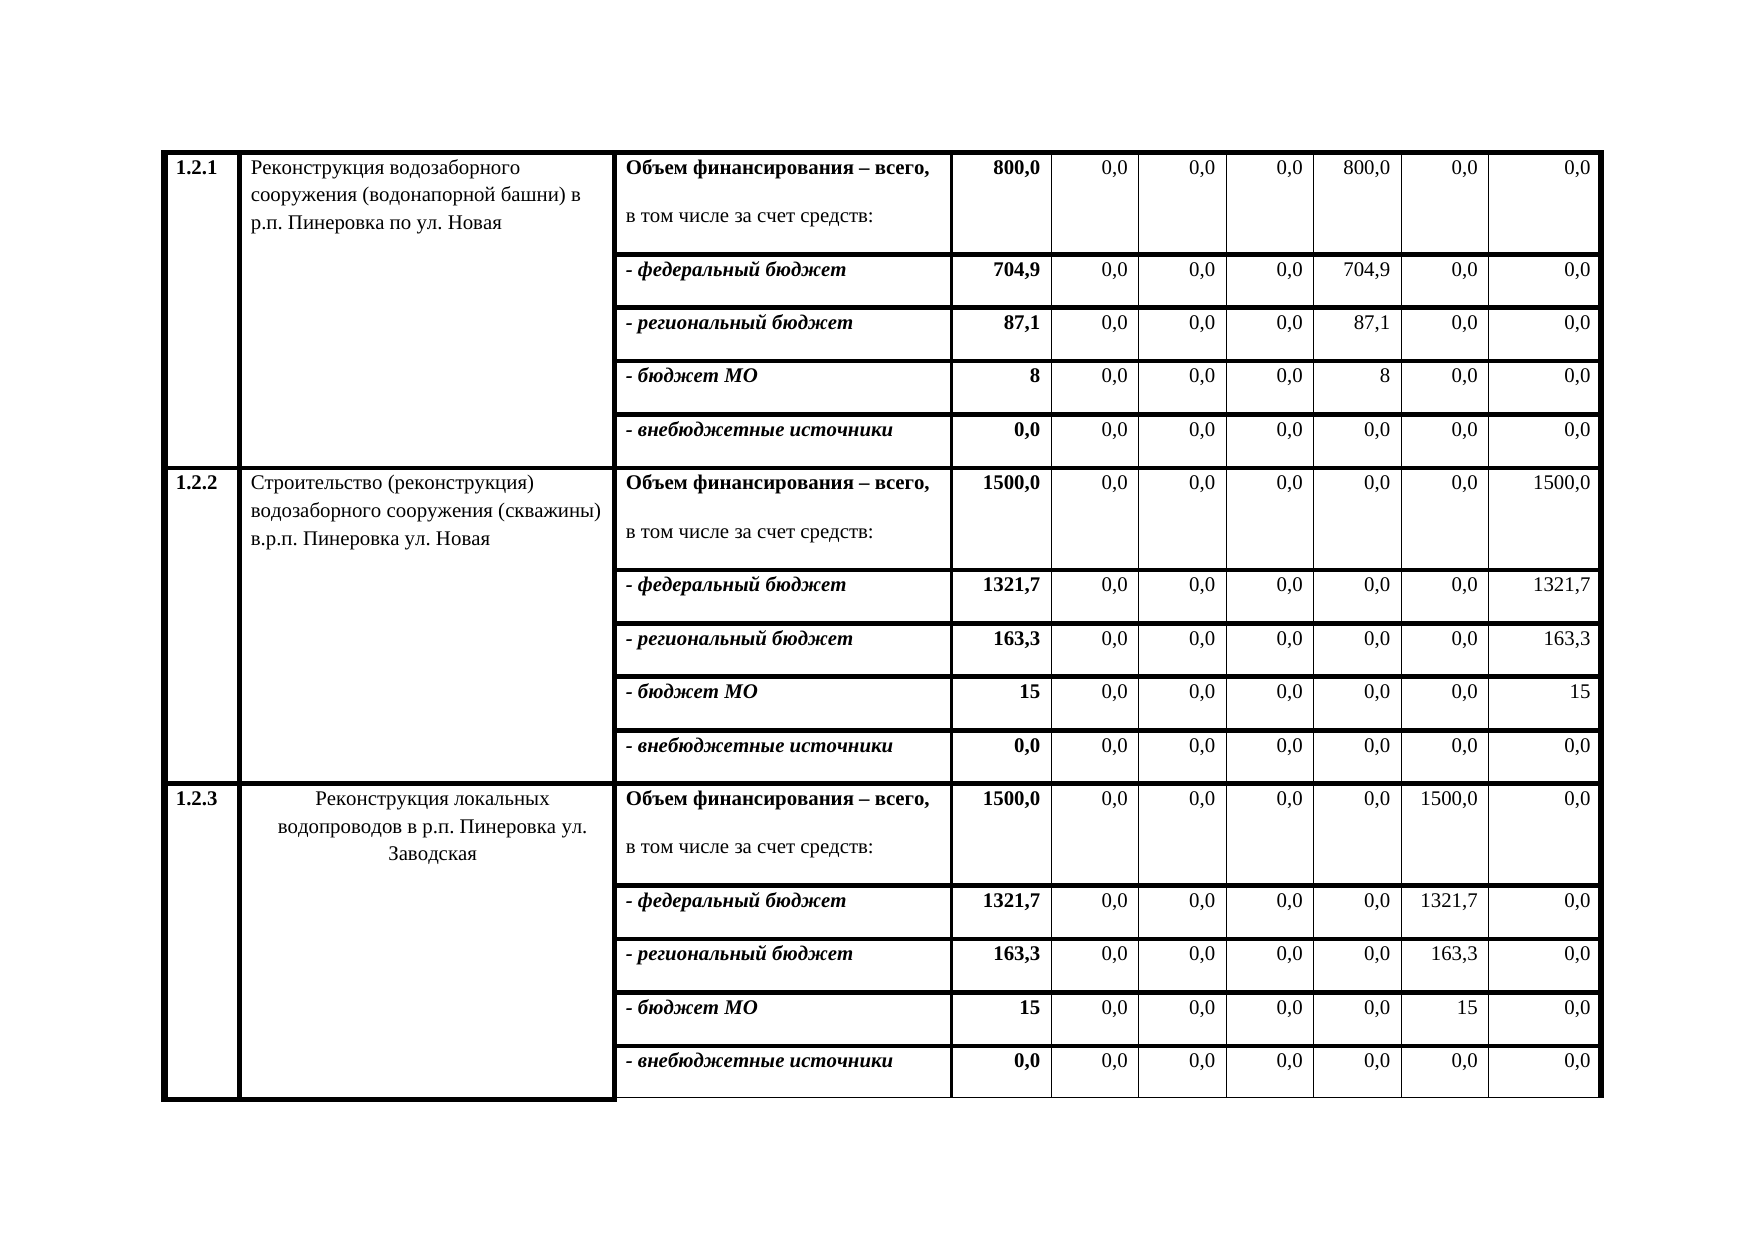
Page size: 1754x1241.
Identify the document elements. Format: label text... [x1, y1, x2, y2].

table_cell 15 [1489, 679, 1598, 728]
table_cell 0,0 [1139, 417, 1226, 466]
table_cell 0,0 [1314, 941, 1401, 990]
table_cell 0,0 [1402, 679, 1488, 728]
table_cell 0,0 [1227, 995, 1313, 1043]
table_cell 0,0 [1139, 155, 1226, 252]
table_cell 0,0 [953, 733, 1051, 781]
table_cell 15 [1402, 995, 1488, 1043]
table_cell - внебюджетные источники [617, 1048, 950, 1097]
table_cell 0,0 [1139, 1048, 1226, 1097]
table_cell 0,0 [1052, 1048, 1138, 1097]
table_cell 163,3 [953, 941, 1051, 990]
table_cell 0,0 [1139, 941, 1226, 990]
table_cell 0,0 [1402, 310, 1488, 359]
table_cell - федеральный бюджет [617, 888, 950, 937]
table_cell 0,0 [1227, 941, 1313, 990]
table_cell 0,0 [953, 417, 1051, 466]
table_cell Объем финансирования – всего, в том числе за счет средств: [617, 786, 950, 883]
table_cell 1500,0 [953, 470, 1051, 567]
table_cell 0,0 [1052, 995, 1138, 1043]
table_cell 87,1 [953, 310, 1051, 359]
table_cell - региональный бюджет [617, 310, 950, 359]
table_cell 0,0 [1489, 363, 1598, 412]
table_cell 0,0 [1139, 888, 1226, 937]
table_cell 0,0 [1052, 941, 1138, 990]
table_cell 1.2.1 [168, 155, 237, 466]
table_cell 8 [953, 363, 1051, 412]
table_cell 0,0 [1489, 155, 1598, 252]
table_cell 1500,0 [1402, 786, 1488, 883]
table_cell 0,0 [1489, 941, 1598, 990]
table_cell 0,0 [1227, 572, 1313, 621]
table_cell 0,0 [1314, 572, 1401, 621]
table_cell 0,0 [1052, 626, 1138, 674]
table_cell 0,0 [1139, 786, 1226, 883]
table_cell 1321,7 [953, 888, 1051, 937]
table_cell 0,0 [1139, 310, 1226, 359]
table_cell 0,0 [953, 1048, 1051, 1097]
table_cell 0,0 [1489, 310, 1598, 359]
table_cell 0,0 [1314, 786, 1401, 883]
table_cell - внебюджетные источники [617, 733, 950, 781]
table_cell - федеральный бюджет [617, 572, 950, 621]
table_cell 0,0 [1139, 679, 1226, 728]
table_cell 0,0 [1052, 363, 1138, 412]
table_cell 163,3 [1402, 941, 1488, 990]
table_cell Реконструкция водозаборного сооружения (водонапорной башни) в р.п. Пинеровка по ул. Новая [242, 155, 612, 466]
table_cell 0,0 [1139, 995, 1226, 1043]
table_cell 800,0 [1314, 155, 1401, 252]
table_cell 0,0 [1052, 257, 1138, 305]
table_cell 0,0 [1052, 679, 1138, 728]
table_cell 704,9 [953, 257, 1051, 305]
table_cell 0,0 [1314, 888, 1401, 937]
table_cell 0,0 [1052, 888, 1138, 937]
table_cell 0,0 [1139, 626, 1226, 674]
table_cell - бюджет МО [617, 995, 950, 1043]
table_cell Реконструкция локальных водопроводов в р.п. Пинеровка ул. Заводская [242, 786, 612, 1097]
table_cell 0,0 [1227, 888, 1313, 937]
table_cell 1.2.3 [168, 786, 237, 1097]
table_cell 0,0 [1052, 572, 1138, 621]
table_cell 1321,7 [1489, 572, 1598, 621]
table_cell 0,0 [1402, 1048, 1488, 1097]
table_cell 0,0 [1227, 733, 1313, 781]
table_cell 0,0 [1314, 626, 1401, 674]
table_cell 0,0 [1402, 733, 1488, 781]
table_cell 0,0 [1052, 470, 1138, 567]
table_cell 15 [953, 679, 1051, 728]
table_cell 0,0 [1489, 995, 1598, 1043]
table_cell 0,0 [1489, 1048, 1598, 1097]
table_cell 0,0 [1227, 626, 1313, 674]
table_cell 0,0 [1052, 310, 1138, 359]
table_cell 0,0 [1314, 733, 1401, 781]
table_cell 0,0 [1314, 679, 1401, 728]
table_cell 0,0 [1314, 417, 1401, 466]
table_cell 0,0 [1227, 786, 1313, 883]
table_cell 0,0 [1139, 733, 1226, 781]
table_cell 0,0 [1227, 310, 1313, 359]
table_cell 0,0 [1227, 257, 1313, 305]
table_cell 87,1 [1314, 310, 1401, 359]
table_cell 0,0 [1489, 888, 1598, 937]
table_cell 163,3 [953, 626, 1051, 674]
table_cell 0,0 [1227, 363, 1313, 412]
table_cell 0,0 [1402, 572, 1488, 621]
table_cell - бюджет МО [617, 363, 950, 412]
table_cell 0,0 [1402, 155, 1488, 252]
table_cell 8 [1314, 363, 1401, 412]
table_cell 0,0 [1314, 470, 1401, 567]
table_cell 0,0 [1489, 733, 1598, 781]
table_cell 0,0 [1139, 363, 1226, 412]
table_cell 0,0 [1227, 470, 1313, 567]
table_cell 1500,0 [953, 786, 1051, 883]
table_cell 0,0 [1489, 257, 1598, 305]
table_cell 704,9 [1314, 257, 1401, 305]
table_cell 0,0 [1402, 257, 1488, 305]
table_cell 0,0 [1227, 1048, 1313, 1097]
table_cell 0,0 [1489, 417, 1598, 466]
table_cell 0,0 [1139, 257, 1226, 305]
table_cell 0,0 [1227, 679, 1313, 728]
table_cell Строительство (реконструкция) водозаборного сооружения (скважины) в.р.п. Пинеровка ул. Новая [242, 470, 612, 781]
table_cell 0,0 [1052, 786, 1138, 883]
table_cell 15 [953, 995, 1051, 1043]
table_cell 1321,7 [1402, 888, 1488, 937]
table_cell - региональный бюджет [617, 941, 950, 990]
table_cell 1500,0 [1489, 470, 1598, 567]
table_cell 163,3 [1489, 626, 1598, 674]
table_cell 0,0 [1402, 470, 1488, 567]
table_cell Объем финансирования – всего, в том числе за счет средств: [617, 155, 950, 252]
table_cell 0,0 [1052, 733, 1138, 781]
table_cell 0,0 [1402, 417, 1488, 466]
table_cell 0,0 [1402, 363, 1488, 412]
table_cell 800,0 [953, 155, 1051, 252]
table_cell 0,0 [1227, 417, 1313, 466]
table_cell 0,0 [1402, 626, 1488, 674]
table_cell Объем финансирования – всего, в том числе за счет средств: [617, 470, 950, 567]
table_cell 0,0 [1139, 470, 1226, 567]
table_cell 1321,7 [953, 572, 1051, 621]
table_cell 0,0 [1052, 417, 1138, 466]
table_cell - бюджет МО [617, 679, 950, 728]
table_cell 0,0 [1314, 995, 1401, 1043]
table_cell 0,0 [1139, 572, 1226, 621]
table_cell 1.2.2 [168, 470, 237, 781]
table_cell - региональный бюджет [617, 626, 950, 674]
table_cell 0,0 [1314, 1048, 1401, 1097]
table_cell 0,0 [1489, 786, 1598, 883]
table_cell 0,0 [1052, 155, 1138, 252]
table_cell - внебюджетные источники [617, 417, 950, 466]
table_cell 0,0 [1227, 155, 1313, 252]
table_cell - федеральный бюджет [617, 257, 950, 305]
